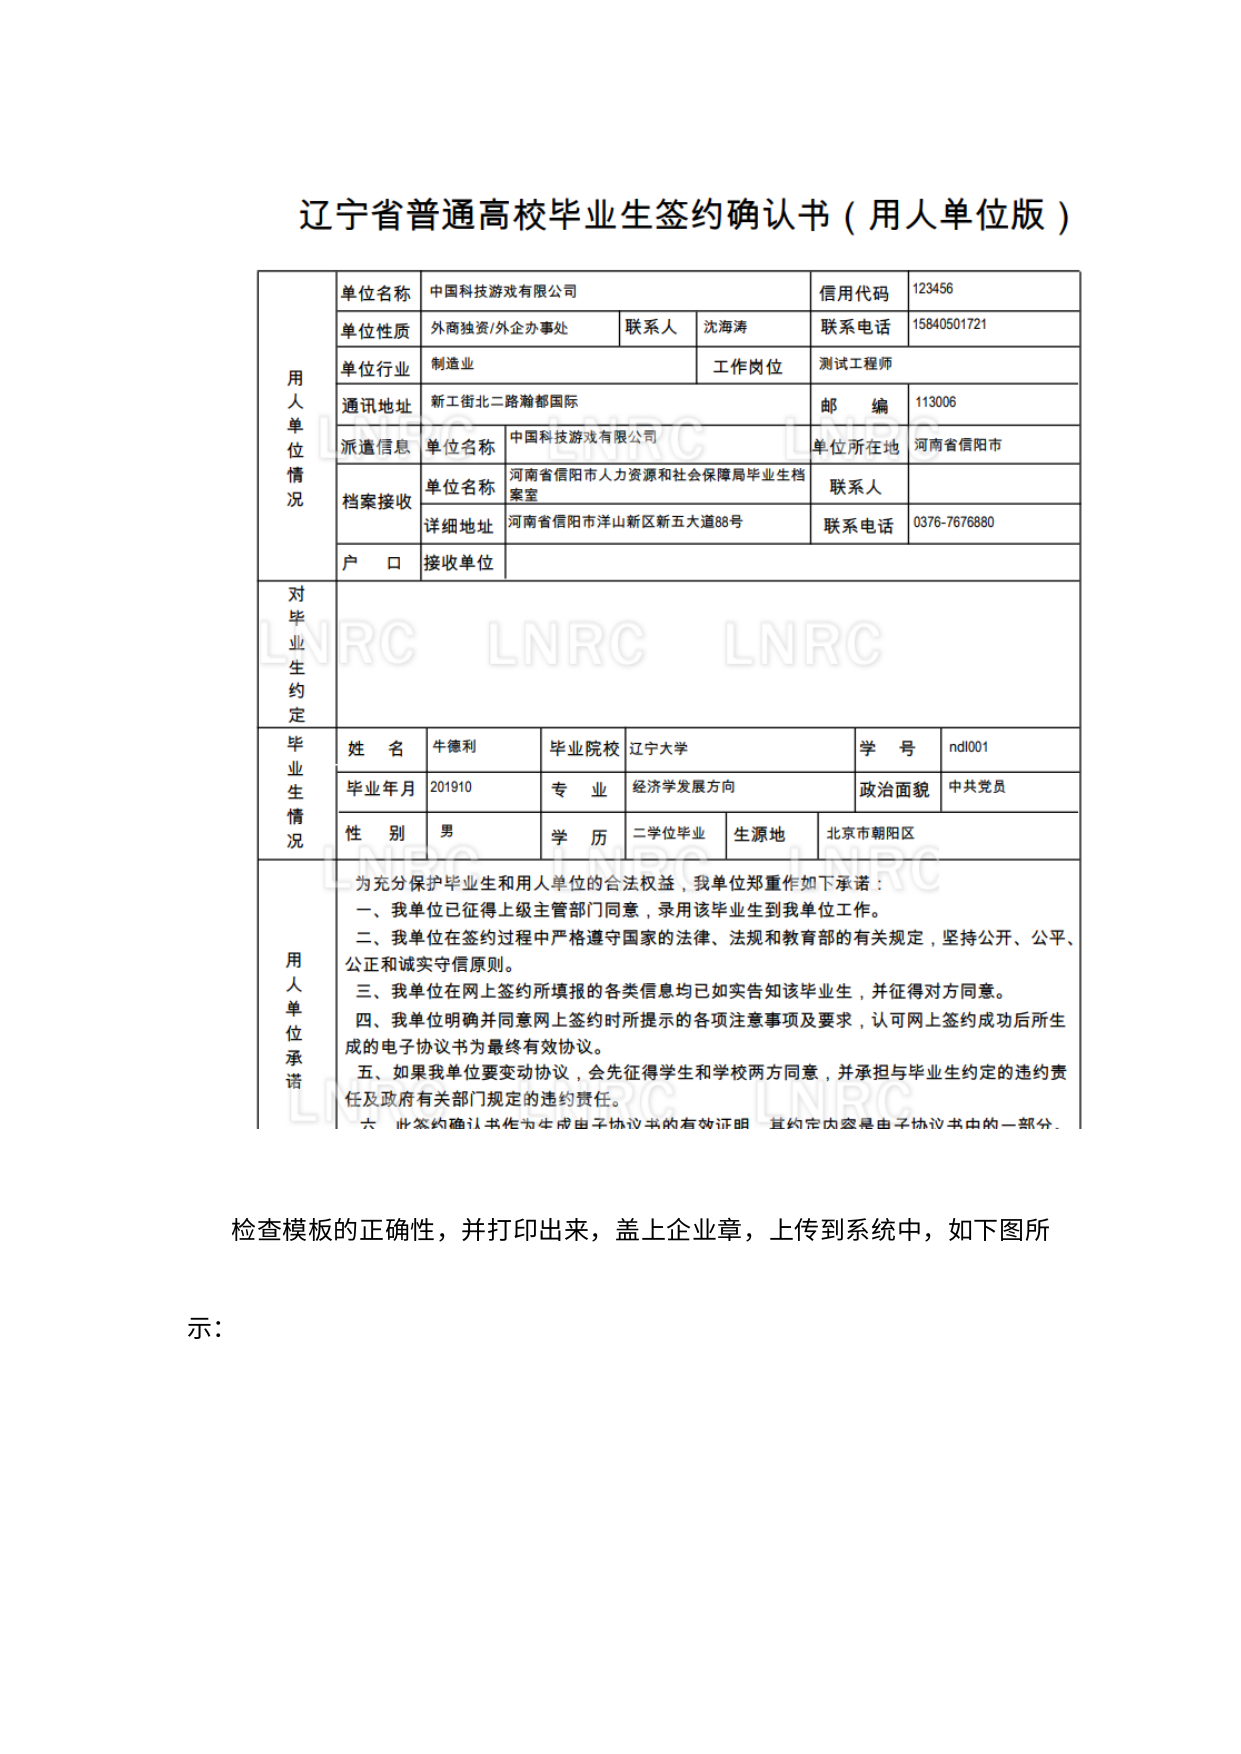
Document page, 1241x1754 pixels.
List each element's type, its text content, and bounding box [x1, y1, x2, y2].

text 检查模板的正确性，并打印出来，盖上企业章，上传到系统中，如下图所示： [187, 1196, 1053, 1359]
picture [231, 162, 1096, 1129]
